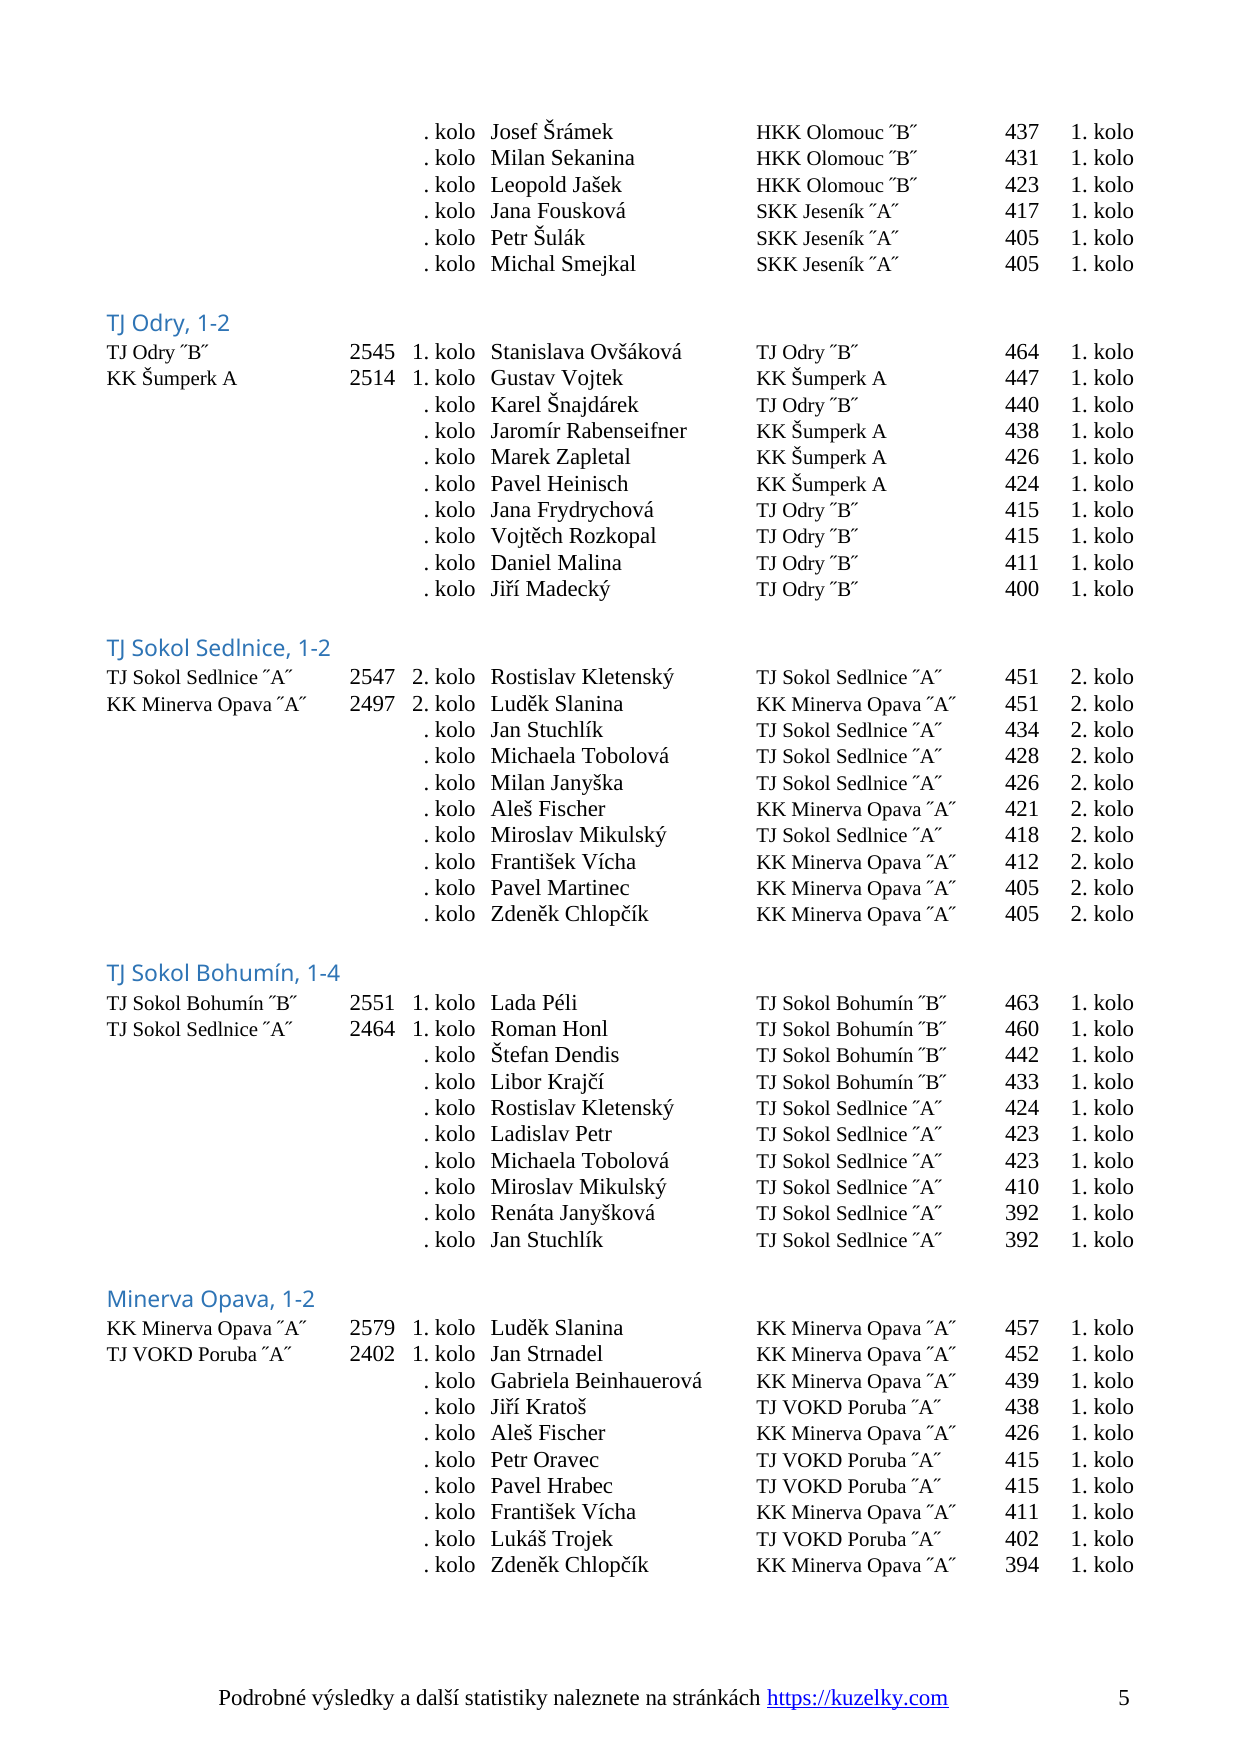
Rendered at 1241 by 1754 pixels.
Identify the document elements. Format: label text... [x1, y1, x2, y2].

text . kolo Michal Smejkal SKK Jeseník ˝A˝ 405 1. kolo [106, 250, 1134, 276]
text . kolo František Vícha KK Minerva Opava ˝A˝ 411 1. kolo [106, 1498, 1134, 1525]
text . kolo Vojtěch Rozkopal TJ Odry ˝B˝ 415 1. kolo [106, 522, 1134, 549]
text . kolo Ladislav Petr TJ Sokol Sedlnice ˝A˝ 423 1. kolo [106, 1120, 1134, 1147]
text TJ Sokol Sedlnice ˝A˝ 2464 1. kolo Roman Honl TJ Sokol Bohumín ˝B˝ 460 1. kolo [106, 1015, 1134, 1041]
text . kolo Jiří Madecký TJ Odry ˝B˝ 400 1. kolo [106, 575, 1134, 602]
text . kolo Jana Frydrychová TJ Odry ˝B˝ 415 1. kolo [106, 496, 1134, 522]
text . kolo Miroslav Mikulský TJ Sokol Sedlnice ˝A˝ 410 1. kolo [106, 1173, 1134, 1199]
text . kolo Pavel Martinec KK Minerva Opava ˝A˝ 405 2. kolo [106, 874, 1134, 901]
text . kolo Jana Fousková SKK Jeseník ˝A˝ 417 1. kolo [106, 197, 1134, 223]
text TJ Sokol Bohumín ˝B˝ 2551 1. kolo Lada Péli TJ Sokol Bohumín ˝B˝ 463 1. kolo [106, 989, 1134, 1015]
text . kolo Zdeněk Chlopčík KK Minerva Opava ˝A˝ 394 1. kolo [106, 1551, 1134, 1577]
text . kolo Daniel Malina TJ Odry ˝B˝ 411 1. kolo [106, 549, 1134, 575]
text . kolo Gabriela Beinhauerová KK Minerva Opava ˝A˝ 439 1. kolo [106, 1367, 1134, 1393]
text . kolo Rostislav Kletenský TJ Sokol Sedlnice ˝A˝ 424 1. kolo [106, 1094, 1134, 1120]
text TJ Odry ˝B˝ 2545 1. kolo Stanislava Ovšáková TJ Odry ˝B˝ 464 1. kolo [106, 338, 1134, 364]
subtitle TJ Sokol Sedlnice, 1-2 [106, 632, 1134, 663]
text . kolo Jiří Kratoš TJ VOKD Poruba ˝A˝ 438 1. kolo [106, 1393, 1134, 1419]
text . kolo Pavel Hrabec TJ VOKD Poruba ˝A˝ 415 1. kolo [106, 1472, 1134, 1498]
text . kolo Jan Stuchlík TJ Sokol Sedlnice ˝A˝ 434 2. kolo [106, 716, 1134, 742]
text . kolo Miroslav Mikulský TJ Sokol Sedlnice ˝A˝ 418 2. kolo [106, 821, 1134, 848]
subtitle TJ Odry, 1-2 [106, 307, 1134, 338]
text . kolo Josef Šrámek HKK Olomouc ˝B˝ 437 1. kolo [106, 118, 1134, 144]
text KK Šumperk A 2514 1. kolo Gustav Vojtek KK Šumperk A 447 1. kolo [106, 364, 1134, 391]
text KK Minerva Opava ˝A˝ 2579 1. kolo Luděk Slanina KK Minerva Opava ˝A˝ 457 1. kolo [106, 1314, 1134, 1340]
text . kolo František Vícha KK Minerva Opava ˝A˝ 412 2. kolo [106, 848, 1134, 874]
text . kolo Karel Šnajdárek TJ Odry ˝B˝ 440 1. kolo [106, 391, 1134, 417]
text . kolo Jan Stuchlík TJ Sokol Sedlnice ˝A˝ 392 1. kolo [106, 1226, 1134, 1252]
text . kolo Milan Sekanina HKK Olomouc ˝B˝ 431 1. kolo [106, 144, 1134, 171]
text . kolo Aleš Fischer KK Minerva Opava ˝A˝ 421 2. kolo [106, 795, 1134, 821]
text . kolo Petr Šulák SKK Jeseník ˝A˝ 405 1. kolo [106, 223, 1134, 250]
text TJ Sokol Sedlnice ˝A˝ 2547 2. kolo Rostislav Kletenský TJ Sokol Sedlnice ˝A˝ 451 2. kolo [106, 663, 1134, 690]
text . kolo Petr Oravec TJ VOKD Poruba ˝A˝ 415 1. kolo [106, 1446, 1134, 1472]
text KK Minerva Opava ˝A˝ 2497 2. kolo Luděk Slanina KK Minerva Opava ˝A˝ 451 2. kolo [106, 690, 1134, 716]
text . kolo Aleš Fischer KK Minerva Opava ˝A˝ 426 1. kolo [106, 1419, 1134, 1446]
subtitle TJ Sokol Bohumín, 1-4 [106, 957, 1134, 989]
text . kolo Lukáš Trojek TJ VOKD Poruba ˝A˝ 402 1. kolo [106, 1525, 1134, 1551]
text . kolo Michaela Tobolová TJ Sokol Sedlnice ˝A˝ 428 2. kolo [106, 742, 1134, 769]
text . kolo Leopold Jašek HKK Olomouc ˝B˝ 423 1. kolo [106, 171, 1134, 197]
text . kolo Pavel Heinisch KK Šumperk A 424 1. kolo [106, 470, 1134, 496]
subtitle Minerva Opava, 1-2 [106, 1283, 1134, 1314]
text . kolo Štefan Dendis TJ Sokol Bohumín ˝B˝ 442 1. kolo [106, 1041, 1134, 1068]
text . kolo Milan Janyška TJ Sokol Sedlnice ˝A˝ 426 2. kolo [106, 769, 1134, 795]
text . kolo Renáta Janyšková TJ Sokol Sedlnice ˝A˝ 392 1. kolo [106, 1199, 1134, 1226]
text . kolo Zdeněk Chlopčík KK Minerva Opava ˝A˝ 405 2. kolo [106, 901, 1134, 927]
text . kolo Libor Krajčí TJ Sokol Bohumín ˝B˝ 433 1. kolo [106, 1068, 1134, 1094]
text . kolo Michaela Tobolová TJ Sokol Sedlnice ˝A˝ 423 1. kolo [106, 1147, 1134, 1173]
text . kolo Jaromír Rabenseifner KK Šumperk A 438 1. kolo [106, 417, 1134, 443]
text . kolo Marek Zapletal KK Šumperk A 426 1. kolo [106, 443, 1134, 470]
text TJ VOKD Poruba ˝A˝ 2402 1. kolo Jan Strnadel KK Minerva Opava ˝A˝ 452 1. kolo [106, 1340, 1134, 1367]
